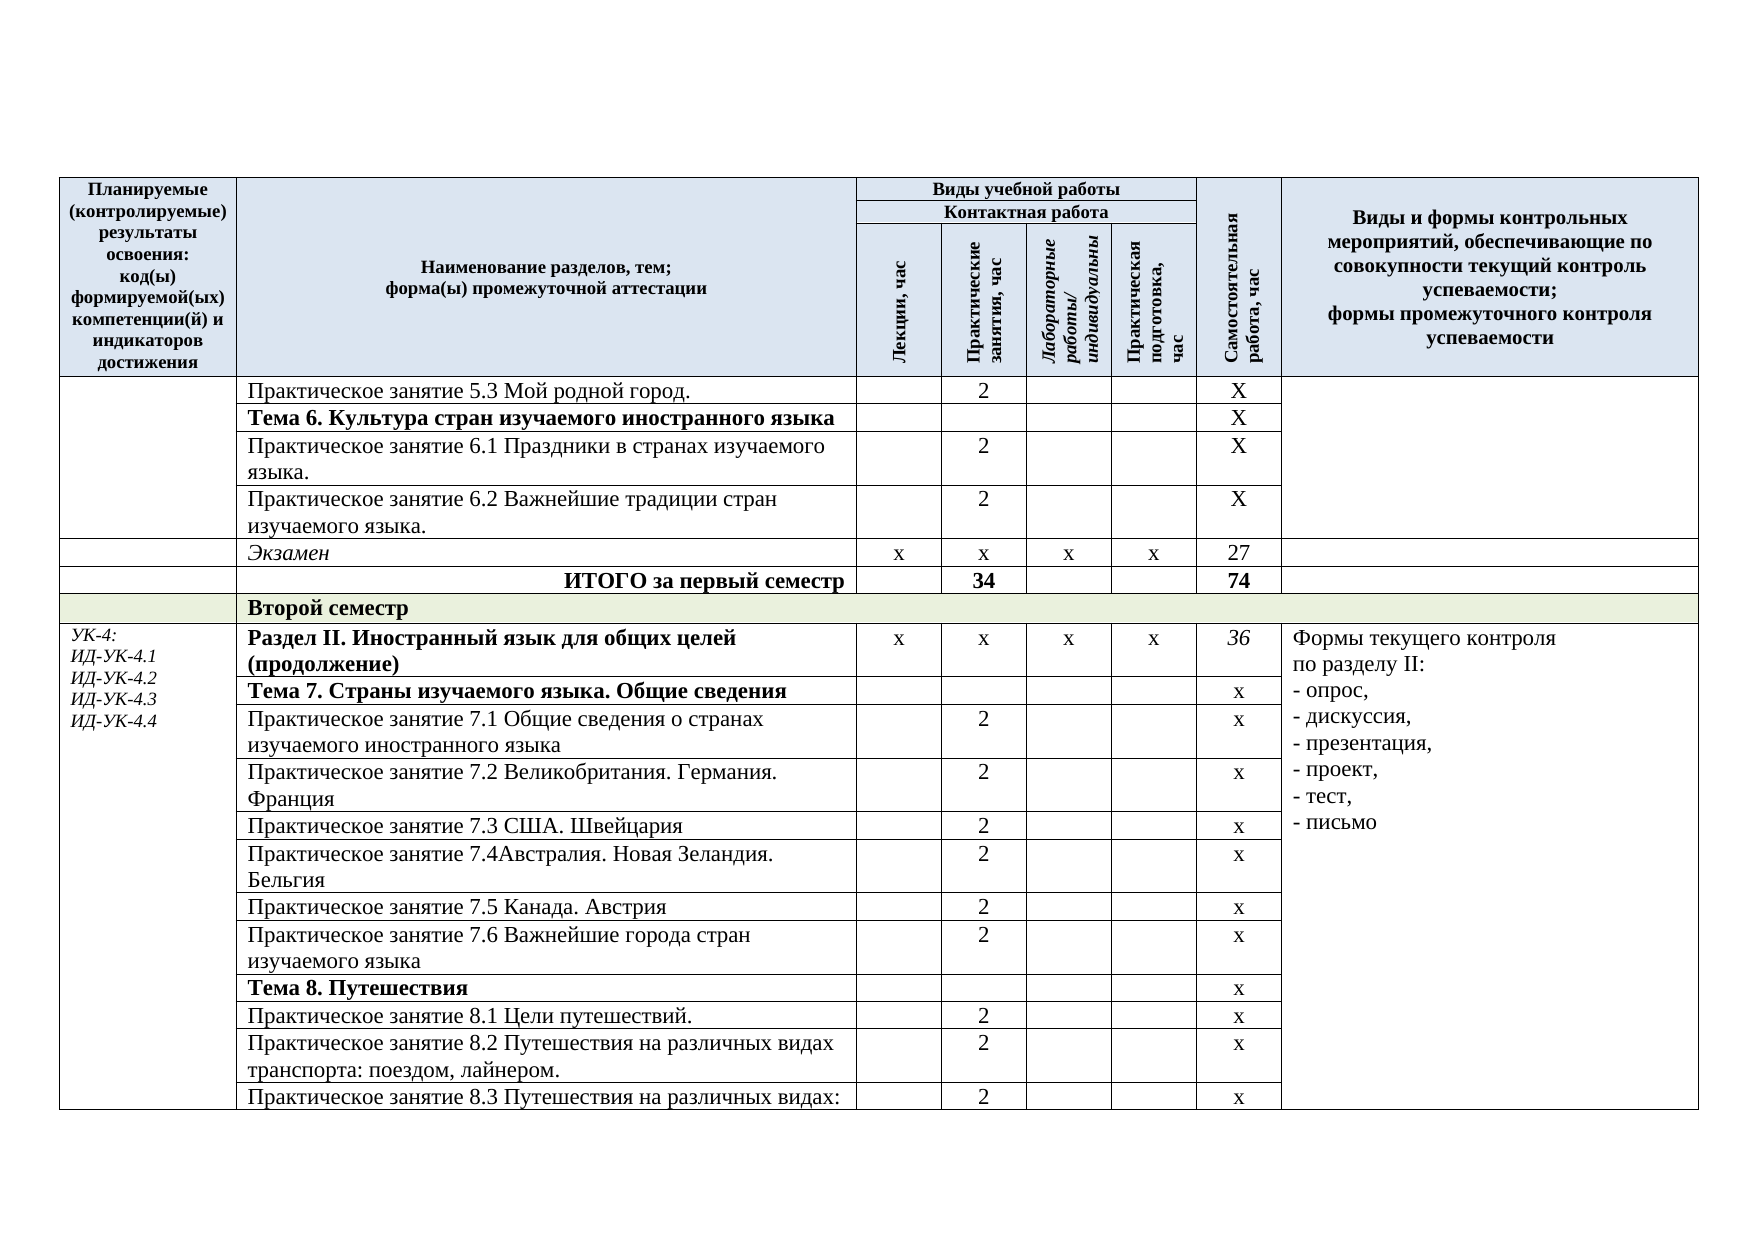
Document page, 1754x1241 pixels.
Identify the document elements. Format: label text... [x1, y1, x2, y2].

table_cell [942, 975, 1026, 1001]
table_cell х [1197, 677, 1281, 704]
table_cell Практическое занятие 7.1 Общие сведения о странах изучаемого иностранного языка [237, 705, 856, 757]
table_cell Х [1197, 486, 1281, 538]
table_cell 27 [1197, 539, 1281, 566]
table_cell 2 [942, 893, 1026, 920]
table_cell Практическое занятие 6.1 Праздники в странах изучаемого языка. [237, 432, 856, 484]
table_cell [1027, 759, 1111, 811]
table_cell [857, 567, 941, 593]
table_cell х [1197, 975, 1281, 1001]
table_cell х [1197, 812, 1281, 838]
table_cell [942, 404, 1026, 431]
table_cell [1112, 377, 1196, 403]
table_cell [1112, 677, 1196, 704]
table_cell х [1197, 893, 1281, 920]
table_cell [857, 486, 941, 538]
table_cell 2 [942, 759, 1026, 811]
table_cell [1027, 486, 1111, 538]
table_header Планируемые (контролируемые) результаты освоения: код(ы) формируемой(ых) компетенции(й) и индикаторов достижения компетенций [60, 178, 236, 376]
table_cell Практическое занятие 7.4Австралия. Новая Зеландия. Бельгия [237, 840, 856, 892]
table_cell Раздел II. Иностранный язык для общих целей (продолжение) [237, 624, 856, 676]
table_cell [857, 377, 941, 403]
table_cell УК-4: ИД-УК-4.1 ИД-УК-4.2 ИД-УК-4.3 ИД-УК-4.4 [60, 624, 236, 1109]
table_cell х [1197, 759, 1281, 811]
table_cell 2 [942, 1029, 1026, 1082]
table_cell [857, 975, 941, 1001]
table_cell 2 [942, 432, 1026, 484]
table_cell [857, 921, 941, 973]
table_cell [1112, 1029, 1196, 1082]
table_cell Тема 6. Культура стран изучаемого иностранного языка [237, 404, 856, 431]
table_cell [1112, 432, 1196, 484]
table_cell 2 [942, 1002, 1026, 1028]
table_cell [857, 1083, 941, 1109]
table_cell [857, 812, 941, 838]
table_cell [857, 432, 941, 484]
table_cell 2 [942, 1083, 1026, 1109]
table_cell [60, 539, 236, 566]
table_cell Тема 8. Путешествия [237, 975, 856, 1001]
table_cell [1027, 567, 1111, 593]
table_cell Х [1197, 404, 1281, 431]
table_cell [857, 1002, 941, 1028]
table_cell Практическое занятие 7.5 Канада. Австрия [237, 893, 856, 920]
table_cell [1112, 1083, 1196, 1109]
table_header Наименование разделов, тем; форма(ы) промежуточной аттестации [237, 178, 856, 376]
table_cell [1027, 1083, 1111, 1109]
table_cell [1112, 975, 1196, 1001]
table_cell Х [1197, 377, 1281, 403]
table_cell [60, 594, 236, 622]
table_header Самостоятельная работа, час [1197, 178, 1281, 376]
table_cell [1027, 404, 1111, 431]
table_cell Контактная работа [857, 201, 1196, 222]
table_cell Лабораторные работы/ индивидуальные занятия, час [1027, 224, 1111, 376]
table_cell Практическое занятие 7.2 Великобритания. Германия. Франция [237, 759, 856, 811]
table_header Виды и формы контрольных мероприятий, обеспечивающие по совокупности текущий контроль успеваемости; формы промежуточного контроля успеваемости [1282, 178, 1698, 376]
table_cell х [1197, 1002, 1281, 1028]
table_cell 2 [942, 921, 1026, 973]
table_cell [1112, 759, 1196, 811]
table_cell Практическое занятие 8.3 Путешествия на различных видах: транспорта: самолетом [237, 1083, 856, 1109]
table_cell Практическое занятие 8.2 Путешествия на различных видах транспорта: поездом, лайнером. [237, 1029, 856, 1082]
table_cell [857, 404, 941, 431]
table_cell [1027, 1002, 1111, 1028]
table_cell Экзамен [237, 539, 856, 566]
table_cell ИТОГО за первый семестр [237, 567, 856, 593]
table_cell [1027, 677, 1111, 704]
table_cell [1112, 705, 1196, 757]
table_cell х [1027, 624, 1111, 676]
table_cell [857, 759, 941, 811]
table_cell Второй семестр [237, 594, 1698, 622]
table_cell х [1197, 1029, 1281, 1082]
table_cell [1282, 539, 1698, 566]
table_header Виды учебной работы [857, 178, 1196, 200]
table_cell Практическое занятие 7.3 США. Швейцария [237, 812, 856, 838]
table_cell 2 [942, 377, 1026, 403]
table_cell Тема 7. Страны изучаемого языка. Общие сведения [237, 677, 856, 704]
table_cell х [942, 539, 1026, 566]
table_cell [1112, 1002, 1196, 1028]
table_cell Практические занятия, час [942, 224, 1026, 376]
table_cell [1027, 893, 1111, 920]
table_cell [1112, 812, 1196, 838]
table_cell Практическое занятие 8.1 Цели путешествий. [237, 1002, 856, 1028]
table_cell [1112, 567, 1196, 593]
table_cell [1027, 840, 1111, 892]
table_cell Практическое занятие 7.6 Важнейшие города стран изучаемого языка [237, 921, 856, 973]
table_cell х [857, 624, 941, 676]
table_cell [1027, 975, 1111, 1001]
table_cell [1112, 893, 1196, 920]
table_cell 2 [942, 812, 1026, 838]
table_cell [1282, 567, 1698, 593]
table_cell [1027, 921, 1111, 973]
table_cell х [942, 624, 1026, 676]
table_cell [857, 840, 941, 892]
table_cell х [1197, 705, 1281, 757]
table_cell [1027, 812, 1111, 838]
table_cell Практическое занятие 6.2 Важнейшие традиции стран изучаемого языка. [237, 486, 856, 538]
table_cell 2 [942, 840, 1026, 892]
table_cell [857, 705, 941, 757]
table_cell [1112, 404, 1196, 431]
table_cell [1112, 486, 1196, 538]
table_cell 34 [942, 567, 1026, 593]
table_cell [857, 893, 941, 920]
table_cell Х [1197, 432, 1281, 484]
table_cell [857, 1029, 941, 1082]
table_cell 74 [1197, 567, 1281, 593]
table_cell Формы текущего контроля по разделу II: - опрос, - дискуссия, - презентация, - проект, - тест, - письмо [1282, 624, 1698, 1109]
table_cell 2 [942, 486, 1026, 538]
table_cell Практическое занятие 5.3 Мой родной город. [237, 377, 856, 403]
table_cell Практическая подготовка, час [1112, 224, 1196, 376]
table_cell [942, 677, 1026, 704]
table_cell х [1197, 1083, 1281, 1109]
table_cell [1027, 705, 1111, 757]
table_cell х [1112, 539, 1196, 566]
table_cell 36 [1197, 624, 1281, 676]
table_cell 2 [942, 705, 1026, 757]
table_cell х [1027, 539, 1111, 566]
table_cell [1112, 840, 1196, 892]
table_cell х [1197, 840, 1281, 892]
table_cell [60, 567, 236, 593]
table_cell [857, 677, 941, 704]
table_cell [1027, 1029, 1111, 1082]
table_cell [1112, 921, 1196, 973]
table_cell х [857, 539, 941, 566]
table_cell [1027, 377, 1111, 403]
table_cell х [1112, 624, 1196, 676]
table_cell Лекции, час [857, 224, 941, 376]
table_cell [1027, 432, 1111, 484]
table_cell х [1197, 921, 1281, 973]
